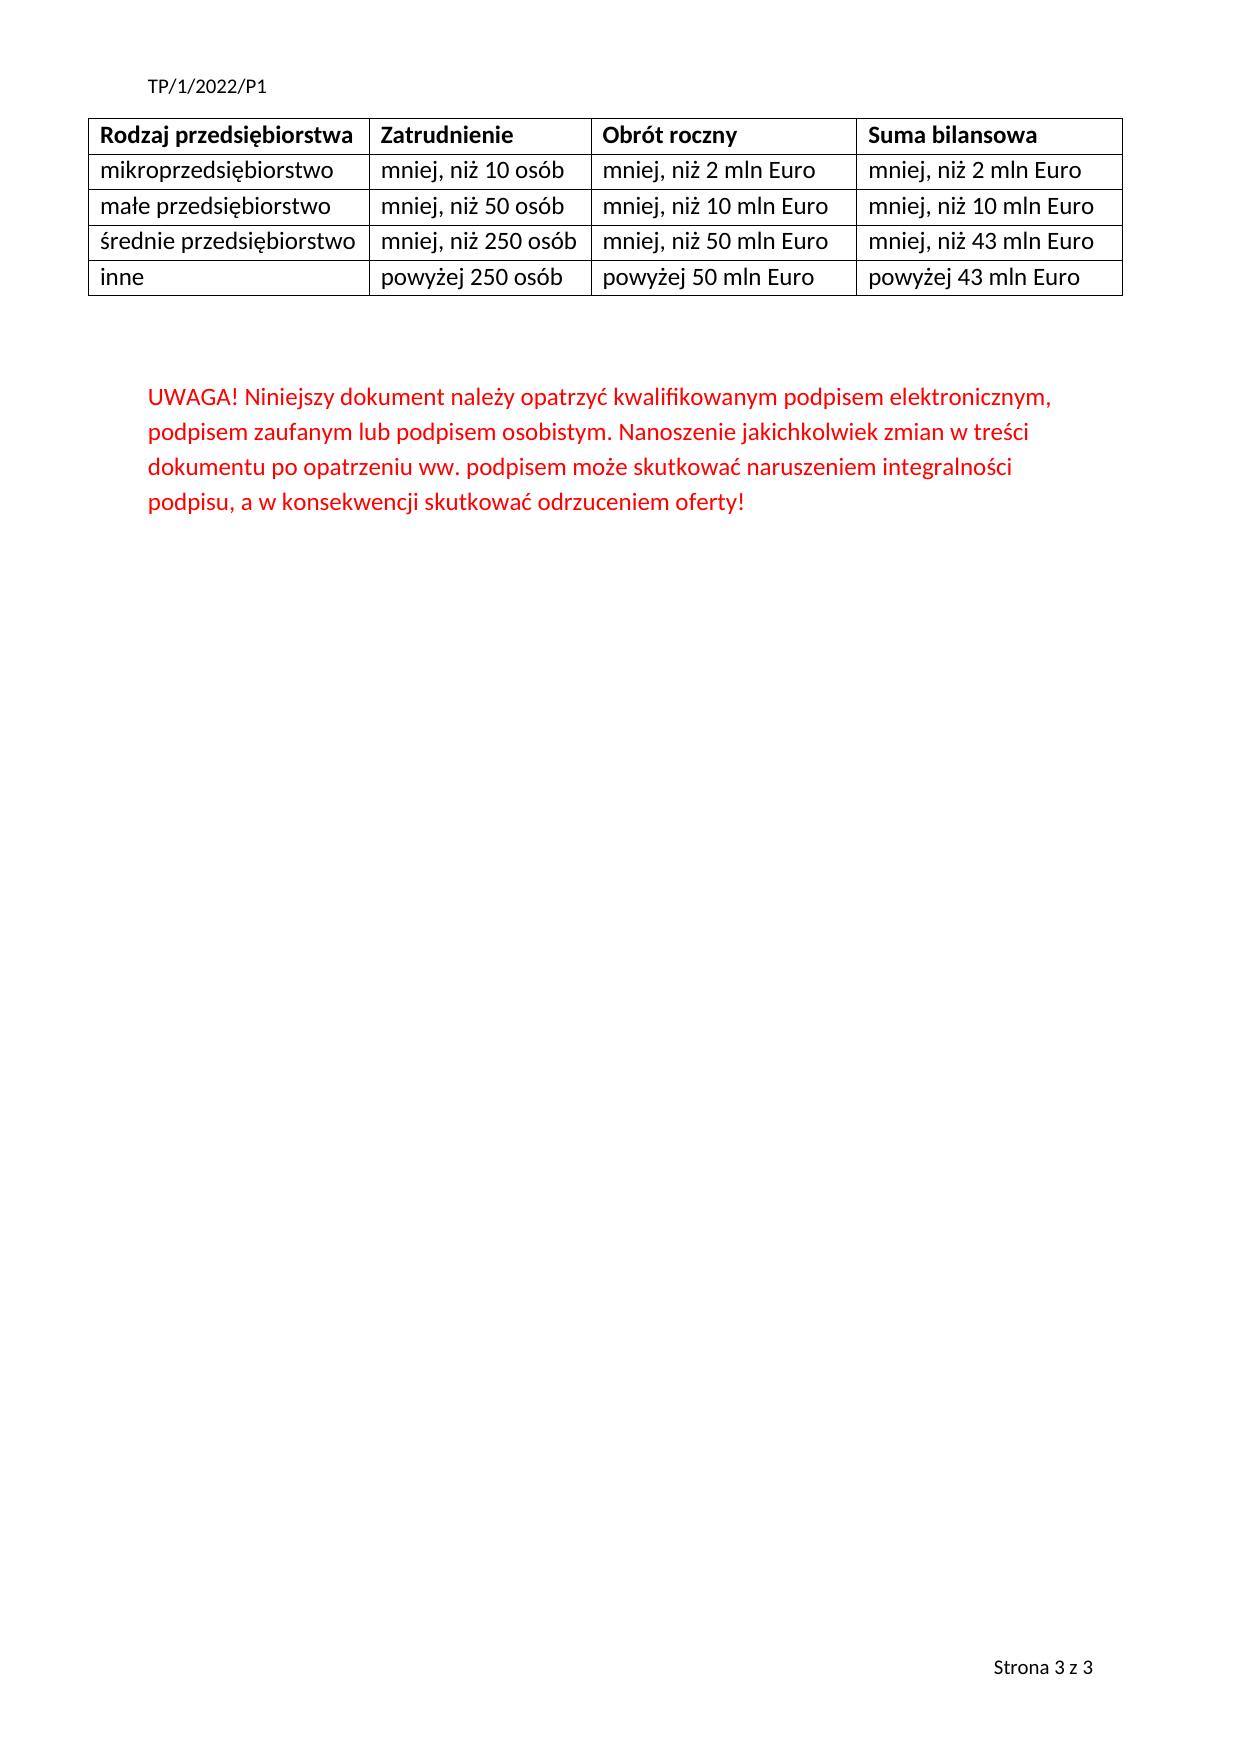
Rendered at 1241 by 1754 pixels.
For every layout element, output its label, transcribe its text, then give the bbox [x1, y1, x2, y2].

table_cell inne [89, 261, 369, 295]
table_cell małe przedsiębiorstwo [89, 190, 369, 224]
table_cell mniej, niż 250 osób [370, 226, 591, 260]
table_cell mniej, niż 10 osób [370, 155, 591, 189]
table_header Suma bilansowa [857, 119, 1122, 154]
text UWAGA! Niniejszy dokument należy opatrzyć kwalifikowanym podpisem elektronicznym, podpisem zaufanym lub podpisem osobistym. Nanoszenie jakichkolwiek zmian w treści dokumentu po opatrzeniu ww. podpisem może skutkować naruszeniem integralności podpisu, a w konsekwencji skutkować odrzuceniem oferty! [148, 381, 1093, 517]
table_cell powyżej 43 mln Euro [857, 261, 1122, 295]
table_cell mniej, niż 2 mln Euro [592, 155, 856, 189]
table_cell mikroprzedsiębiorstwo [89, 155, 369, 189]
table_header Obrót roczny [592, 119, 856, 154]
table_cell powyżej 250 osób [370, 261, 591, 295]
table_cell mniej, niż 50 mln Euro [592, 226, 856, 260]
table_header Zatrudnienie [370, 119, 591, 154]
table_cell średnie przedsiębiorstwo [89, 226, 369, 260]
table_cell mniej, niż 10 mln Euro [857, 190, 1122, 224]
table_cell mniej, niż 43 mln Euro [857, 226, 1122, 260]
table_cell powyżej 50 mln Euro [592, 261, 856, 295]
table_cell mniej, niż 2 mln Euro [857, 155, 1122, 189]
table_header Rodzaj przedsiębiorstwa [89, 119, 369, 154]
table_cell mniej, niż 50 osób [370, 190, 591, 224]
table_cell mniej, niż 10 mln Euro [592, 190, 856, 224]
